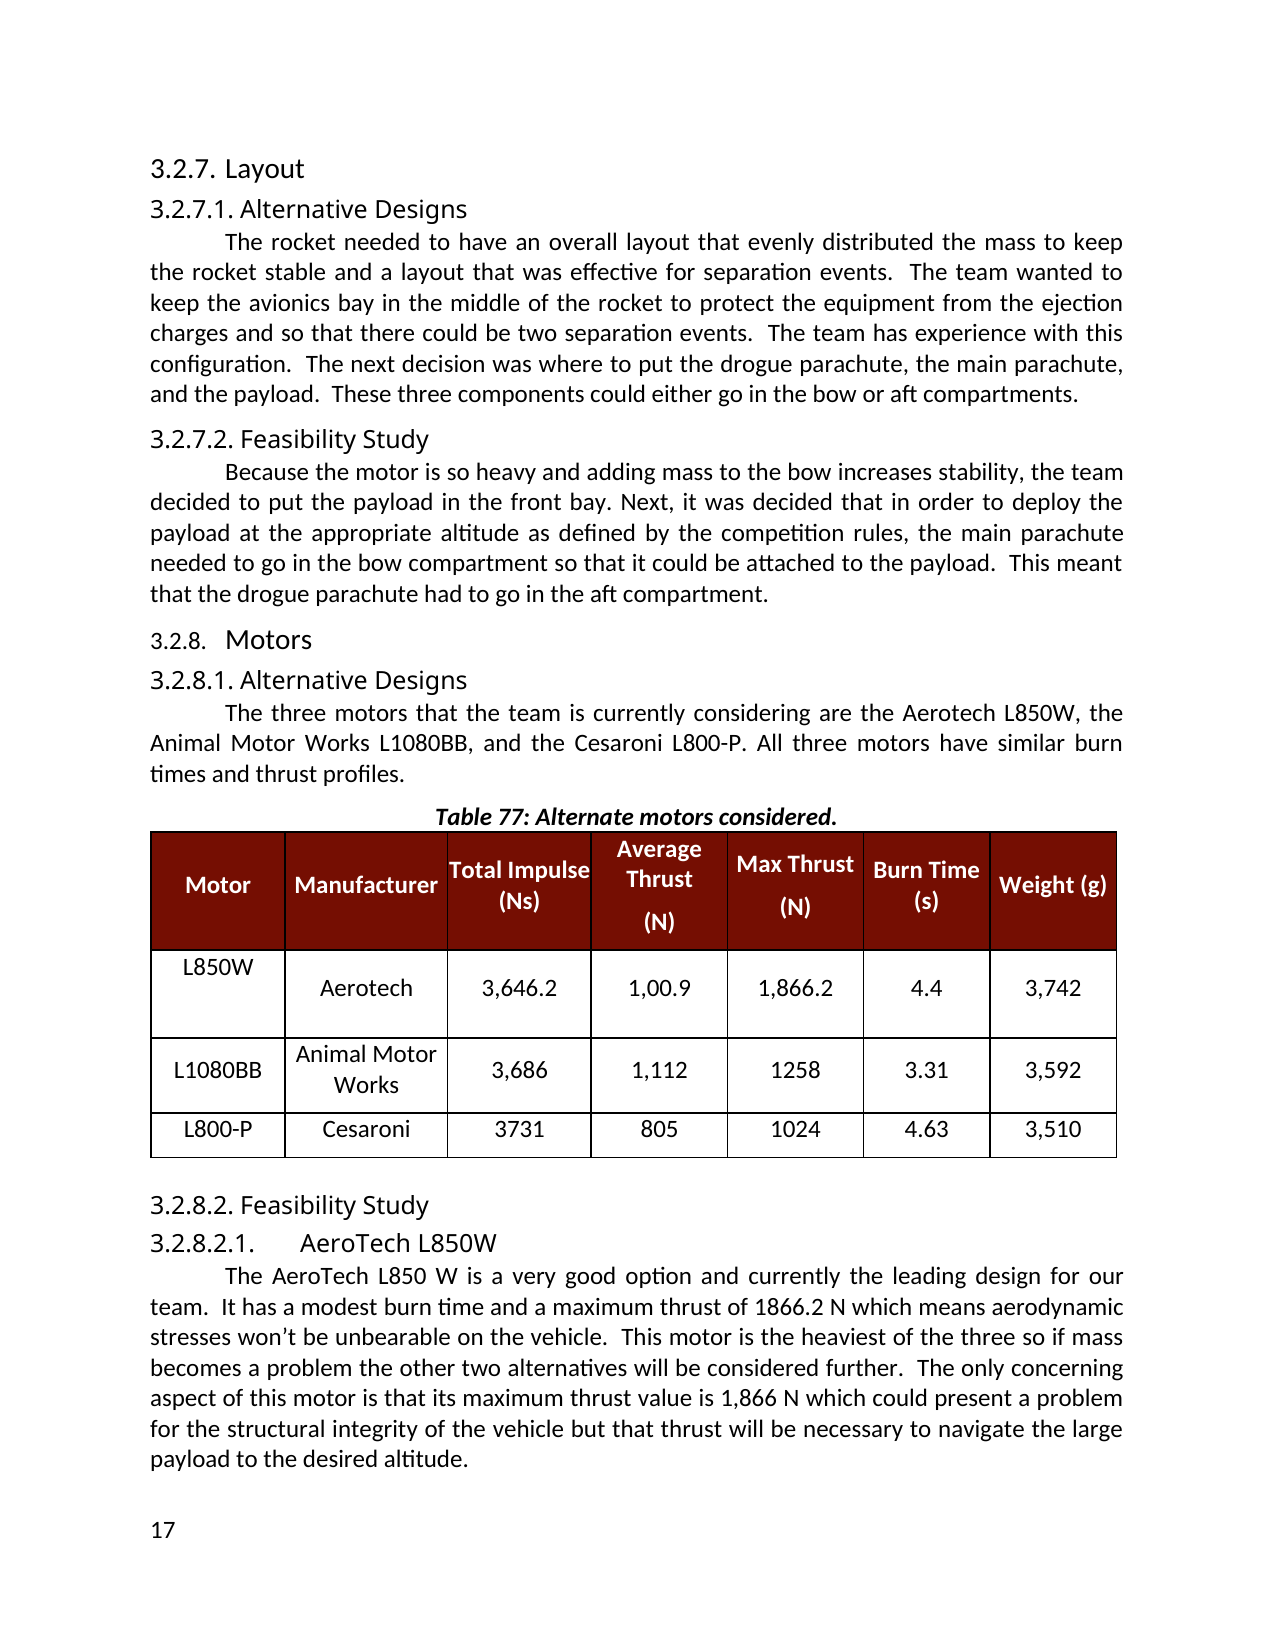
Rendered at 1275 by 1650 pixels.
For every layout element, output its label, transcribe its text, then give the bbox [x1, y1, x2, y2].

table_cell Animal Motor Works [286, 1039, 447, 1112]
table_cell 4.4 [864, 951, 989, 1037]
table_cell 4.63 [864, 1114, 989, 1157]
table_cell 1,112 [592, 1039, 727, 1112]
table_cell 3,510 [991, 1114, 1116, 1157]
table_cell 3,592 [991, 1039, 1116, 1112]
table_header Motor [152, 833, 284, 949]
table_header Total Impulse (Ns) [448, 833, 590, 949]
text The rocket needed to have an overall layout that evenly distributed the mass to keep the rocket stable and a layout that was effective for separation events. The team wanted to keep the avionics bay in the middle of the rocket to protect the equipment from the ejection charges and so that there could be two separation events. The team has experience with this configuration. The next decision was where to put the drogue parachute, the main parachute, and the payload. These three components could either go in the bow or aft compartments. [150, 226, 1125, 409]
table_cell L850W [152, 951, 284, 1037]
table_cell Aerotech [286, 951, 447, 1037]
text The three motors that the team is currently considering are the Aerotech L850W, the Animal Motor Works L1080BB, and the Cesaroni L800-P. All three motors have similar burn times and thrust profiles. [150, 697, 1125, 788]
subtitle Feasibility Study [150, 422, 1125, 456]
table_cell Cesaroni [286, 1114, 447, 1157]
table_cell 3,686 [448, 1039, 590, 1112]
table_cell 1258 [728, 1039, 863, 1112]
table_header Weight (g) [991, 833, 1116, 949]
subtitle AeroTech L850W [150, 1226, 1125, 1260]
text The AeroTech L850 W is a very good option and currently the leading design for our team. It has a modest burn time and a maximum thrust of 1866.2 N which means aerodynamic stresses won’t be unbearable on the vehicle. This motor is the heaviest of the three so if mass becomes a problem the other two alternatives will be considered further. The only concerning aspect of this motor is that its maximum thrust value is 1,866 N which could present a problem for the structural integrity of the vehicle but that thrust will be necessary to navigate the large payload to the desired altitude. [150, 1260, 1125, 1474]
table_cell 1,866.2 [728, 951, 863, 1037]
subtitle Alternative Designs [150, 663, 1125, 697]
table_cell 3,742 [991, 951, 1116, 1037]
table_cell 3,646.2 [448, 951, 590, 1037]
table_cell 1,00.9 [592, 951, 727, 1037]
table_cell 1024 [728, 1114, 863, 1157]
table_cell L1080BB [152, 1039, 284, 1112]
subtitle Motors [150, 621, 1125, 656]
table_cell 3.31 [864, 1039, 989, 1112]
subtitle Layout [150, 150, 1125, 186]
table_header Manufacturer [286, 833, 447, 949]
text Because the motor is so heavy and adding mass to the bow increases stability, the team decided to put the payload in the front bay. Next, it was decided that in order to deploy the payload at the appropriate altitude as defined by the competition rules, the main parachute needed to go in the bow compartment so that it could be attached to the payload. This meant that the drogue parachute had to go in the aft compartment. [150, 456, 1125, 608]
text Table 7: Alternate motors considered. [150, 801, 1125, 831]
table_cell 805 [592, 1114, 727, 1157]
subtitle Alternative Designs [150, 192, 1125, 226]
table_cell 3731 [448, 1114, 590, 1157]
table_cell L800-P [152, 1114, 284, 1157]
table_header Burn Time (s) [864, 833, 989, 949]
subtitle Feasibility Study [150, 1188, 1125, 1222]
table_header Average Thrust (N) [592, 833, 727, 949]
table_header Max Thrust (N) [728, 833, 863, 949]
